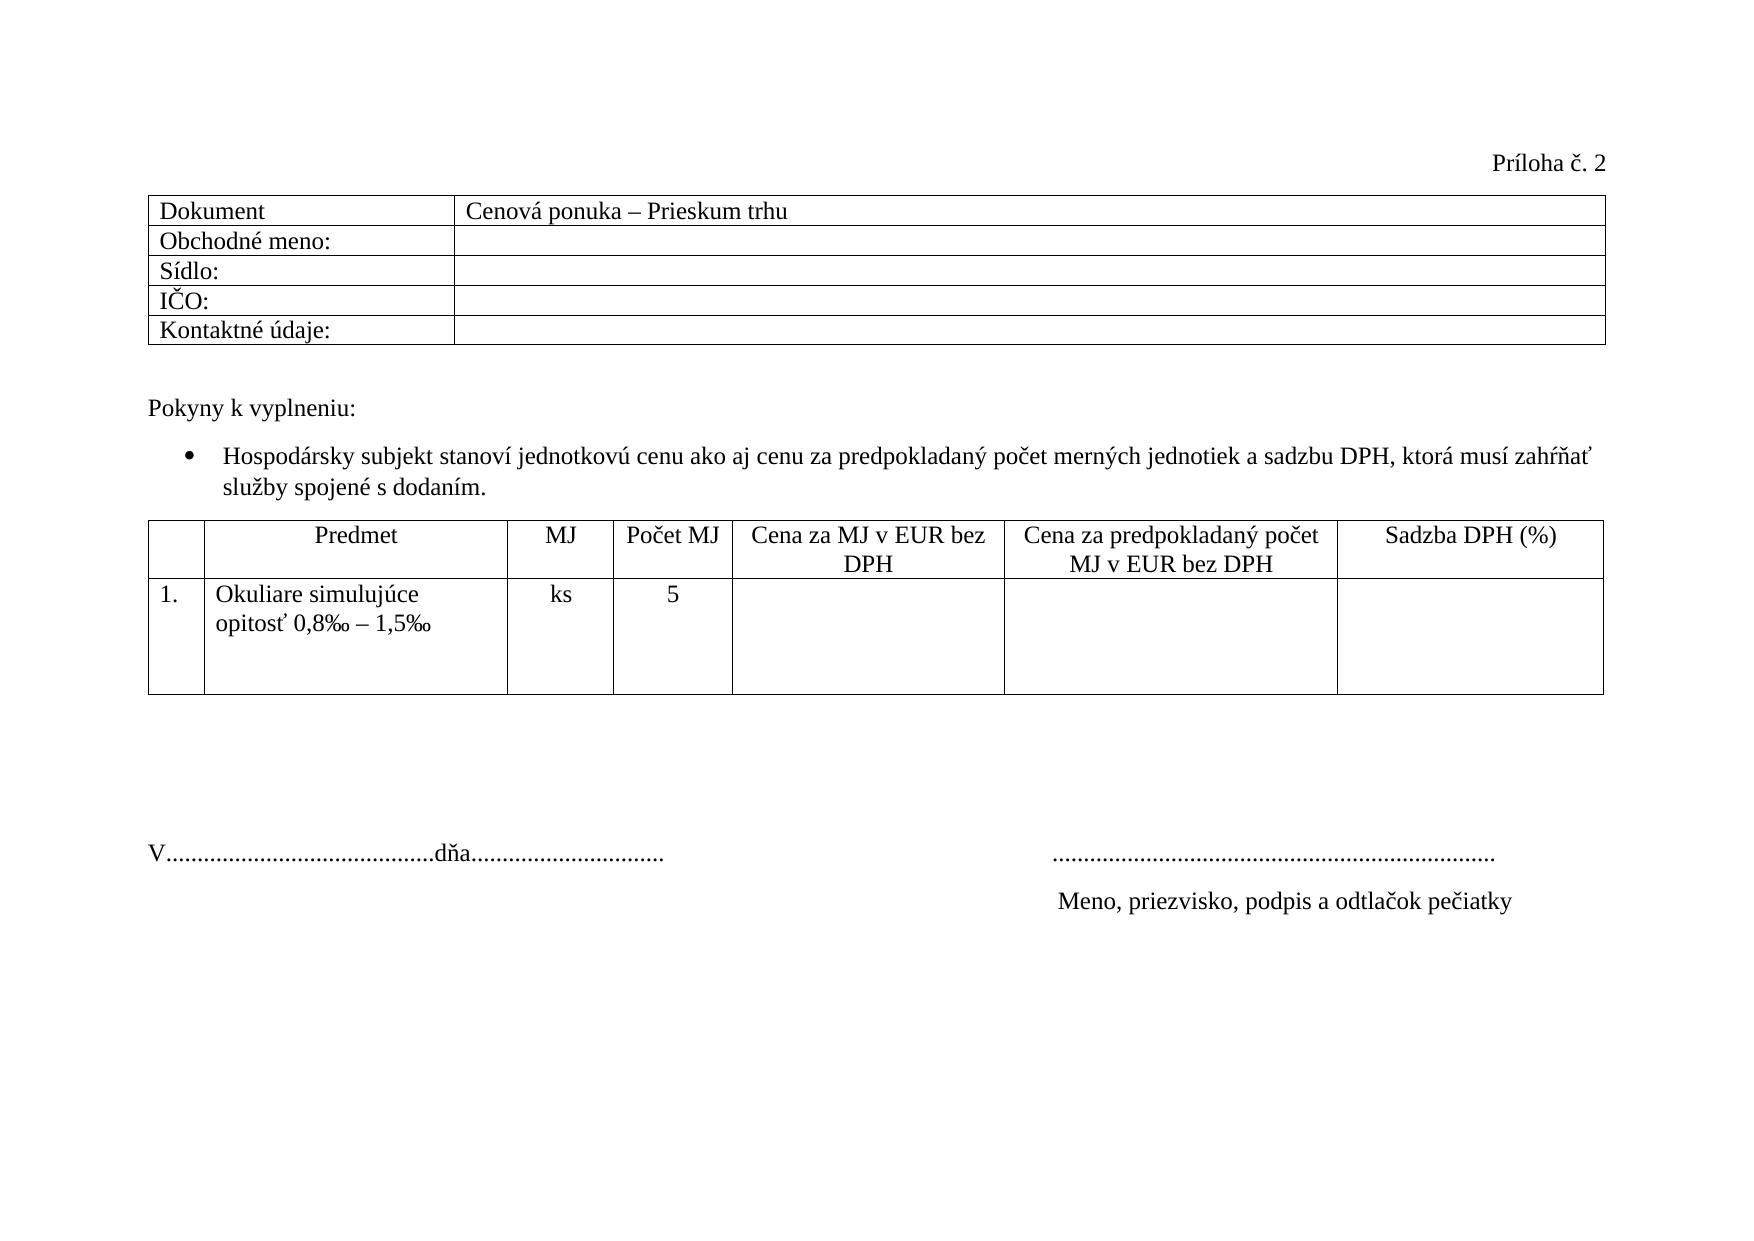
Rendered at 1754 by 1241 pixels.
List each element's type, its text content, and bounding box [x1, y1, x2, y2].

table_cell Okuliare simulujúce opitosť 0,8‰ – 1,5‰ [205, 579, 507, 694]
table_header [149, 521, 204, 578]
table_header Cena za predpokladaný počet MJ v EUR bez DPH [1005, 521, 1337, 578]
text V...........................................dňa............................... ....................................................................... [148, 838, 1606, 867]
table_cell 1. [149, 579, 204, 694]
table_cell Kontaktné údaje: [149, 316, 454, 344]
table_cell [1338, 579, 1603, 694]
text Meno, priezvisko, podpis a odtlačok pečiatky [148, 886, 1606, 915]
table_cell [455, 286, 1605, 314]
table_cell [733, 579, 1004, 694]
table_cell Sídlo: [149, 256, 454, 285]
text Pokyny k vyplneniu: [148, 393, 1606, 422]
table_cell IČO: [149, 286, 454, 314]
table_cell [455, 316, 1605, 344]
table_header Počet MJ [614, 521, 732, 578]
table_cell [1005, 579, 1337, 694]
table_header Predmet [205, 521, 507, 578]
table_header Cena za MJ v EUR bez DPH [733, 521, 1004, 578]
list Hospodársky subjekt stanoví jednotkovú cenu ako aj cenu za predpokladaný počet merných jednotiek a sadzbu DPH, ktorá musí zahŕňať služby spojené s dodaním. [185, 441, 1606, 501]
table_header Dokument [149, 196, 454, 225]
table_header MJ [508, 521, 613, 578]
table_cell 5 [614, 579, 732, 694]
table_cell ks [508, 579, 613, 694]
table_header Sadzba DPH (%) [1338, 521, 1603, 578]
text Príloha č. 2 [148, 148, 1606, 176]
table_header Cenová ponuka – Prieskum trhu [455, 196, 1605, 225]
table_cell [455, 226, 1605, 255]
table_cell [455, 256, 1605, 285]
table_cell Obchodné meno: [149, 226, 454, 255]
